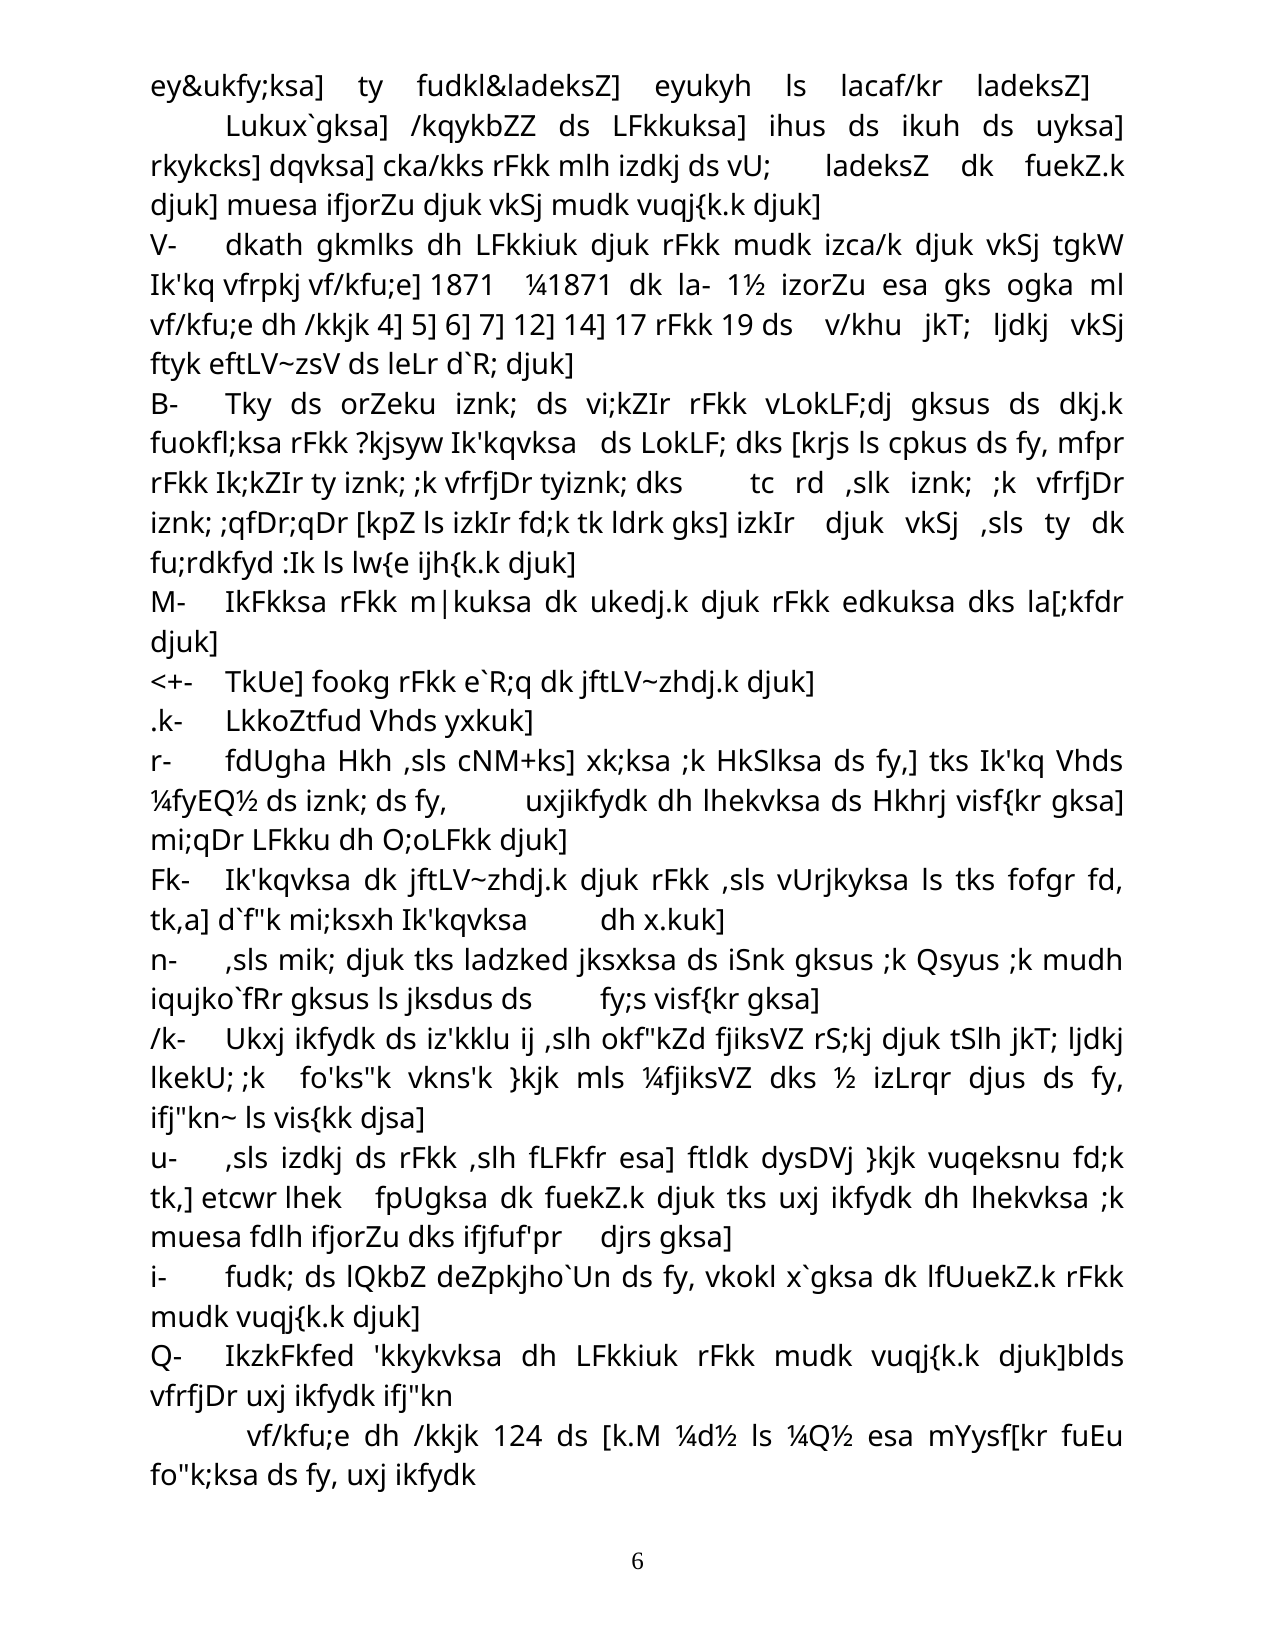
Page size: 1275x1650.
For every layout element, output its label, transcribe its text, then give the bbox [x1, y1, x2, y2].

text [150, 66, 1125, 224]
text B- Tky ds orZeku iznk; ds vi;kZIr rFkk vLokLF;dj gksus ds dkj.k fuokfl;ksa rFkk ?kjsyw Ik'kqvksa ds LokLF; dks [krjs ls cpkus ds fy, mfpr rFkk Ik;kZIr ty iznk; ;k vfrfjDr tyiznk; dks tc rd ,slk iznk; ;k vfrfjDr iznk; ;qfDr;qDr [kpZ ls izkIr fd;k tk ldrk gks] izkIr djuk vkSj ,sls ty dk fu;rdkfyd :Ik ls lw{e ijh{k.k djuk] [150, 383, 1125, 582]
text Q- IkzkFkfed 'kkykvksa dh LFkkiuk rFkk mudk vuqj{k.k djuk]blds vfrfjDr uxj ikfydk ifj"kn [150, 1336, 1125, 1415]
text n- ,sls mik; djuk tks ladzked jksxksa ds iSnk gksus ;k Qsyus ;k mudh iqujko`fRr gksus ls jksdus ds fy;s visf{kr gksa] [150, 939, 1125, 1018]
text V- dkath gkmlks dh LFkkiuk djuk rFkk mudk izca/k djuk vkSj tgkW Ik'kq vfrpkj vf/kfu;e] 1871 ¼1871 dk la- 1½ izorZu esa gks ogka ml vf/kfu;e dh /kkjk 4] 5] 6] 7] 12] 14] 17 rFkk 19 ds v/khu jkT; ljdkj vkSj ftyk eftLV~zsV ds leLr d`R; djuk] [150, 224, 1125, 383]
text <+- TkUe] fookg rFkk e`R;q dk jftLV~zhdj.k djuk] [150, 661, 1125, 701]
text .k- LkkoZtfud Vhds yxkuk] [150, 701, 1125, 740]
text u- ,sls izdkj ds rFkk ,slh fLFkfr esa] ftldk dysDVj }kjk vuqeksnu fd;k tk,] etcwr lhek fpUgksa dk fuekZ.k djuk tks uxj ikfydk dh lhekvksa ;k muesa fdlh ifjorZu dks ifjfuf'pr djrs gksa] [150, 1137, 1125, 1256]
text r- fdUgha Hkh ,sls cNM+ks] xk;ksa ;k HkSlksa ds fy,] tks Ik'kq Vhds ¼fyEQ½ ds iznk; ds fy, uxjikfydk dh lhekvksa ds Hkhrj visf{kr gksa] mi;qDr LFkku dh O;oLFkk djuk] [150, 740, 1125, 859]
text vf/kfu;e dh /kkjk 124 ds [k.M ¼d½ ls ¼Q½ esa mYysf[kr fuEu fo"k;ksa ds fy, uxj ikfydk [150, 1415, 1125, 1494]
text Fk- Ik'kqvksa dk jftLV~zhdj.k djuk rFkk ,sls vUrjkyksa ls tks fofgr fd, tk,a] d`f"k mi;ksxh Ik'kqvksa dh x.kuk] [150, 859, 1125, 939]
text i- fudk; ds lQkbZ deZpkjho`Un ds fy, vkokl x`gksa dk lfUuekZ.k rFkk mudk vuqj{k.k djuk] [150, 1256, 1125, 1336]
text M- IkFkksa rFkk m|kuksa dk ukedj.k djuk rFkk edkuksa dks la[;kfdr djuk] [150, 582, 1125, 661]
text /k- Ukxj ikfydk ds iz'kklu ij ,slh okf"kZd fjiksVZ rS;kj djuk tSlh jkT; ljdkj lkekU; ;k fo'ks"k vkns'k }kjk mls ¼fjiksVZ dks ½ izLrqr djus ds fy, ifj"kn~ ls vis{kk djsa] [150, 1018, 1125, 1137]
